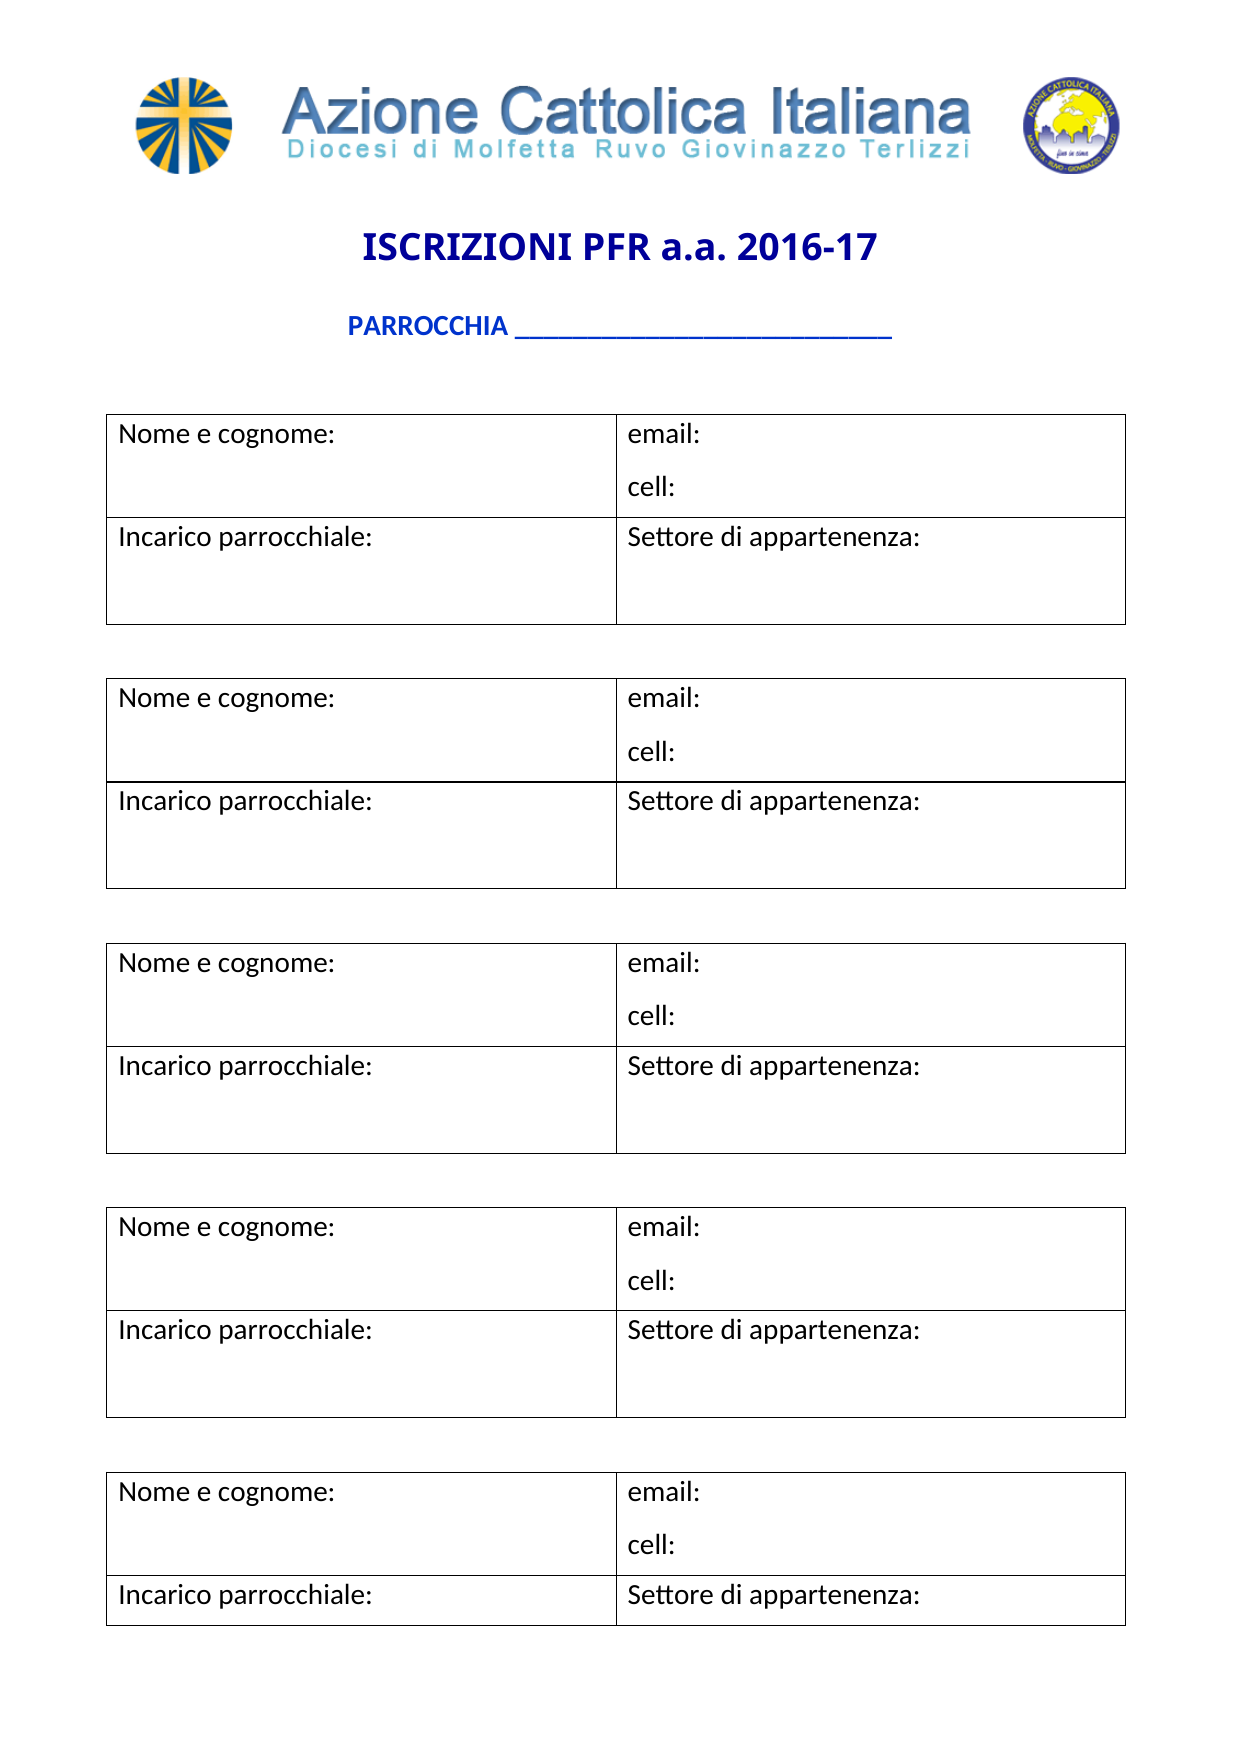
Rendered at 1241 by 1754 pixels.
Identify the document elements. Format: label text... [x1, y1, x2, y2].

text ISCRIZIONI PFR a.a. 2016-17 [118, 174, 1122, 271]
picture [117, 76, 1136, 174]
table_header Nome e cognome: [107, 1208, 616, 1310]
table_cell Incarico parrocchiale: [107, 1311, 616, 1417]
table_header email: cell: [617, 679, 1125, 781]
table_header email: cell: [617, 944, 1125, 1046]
table_cell Incarico parrocchiale: [107, 518, 616, 624]
table_cell Incarico parrocchiale: [107, 1047, 616, 1153]
table_header email: cell: [617, 1208, 1125, 1310]
table_header email: cell: [617, 415, 1125, 517]
table_header Nome e cognome: [107, 1473, 616, 1575]
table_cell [107, 1576, 616, 1625]
table_cell Settore di appartenenza: [617, 518, 1125, 624]
table_header email: cell: [617, 1473, 1125, 1575]
table_header Nome e cognome: [107, 415, 616, 517]
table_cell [617, 1576, 1125, 1625]
table_header Nome e cognome: [107, 679, 616, 781]
table_header Nome e cognome: [107, 944, 616, 1046]
table_cell Settore di appartenenza: [617, 1311, 1125, 1417]
table_cell Settore di appartenenza: [617, 1047, 1125, 1153]
text PARROCCHIA __________________________ [118, 307, 1122, 342]
table_cell Settore di appartenenza: [617, 783, 1125, 888]
table_cell Incarico parrocchiale: [107, 783, 616, 888]
